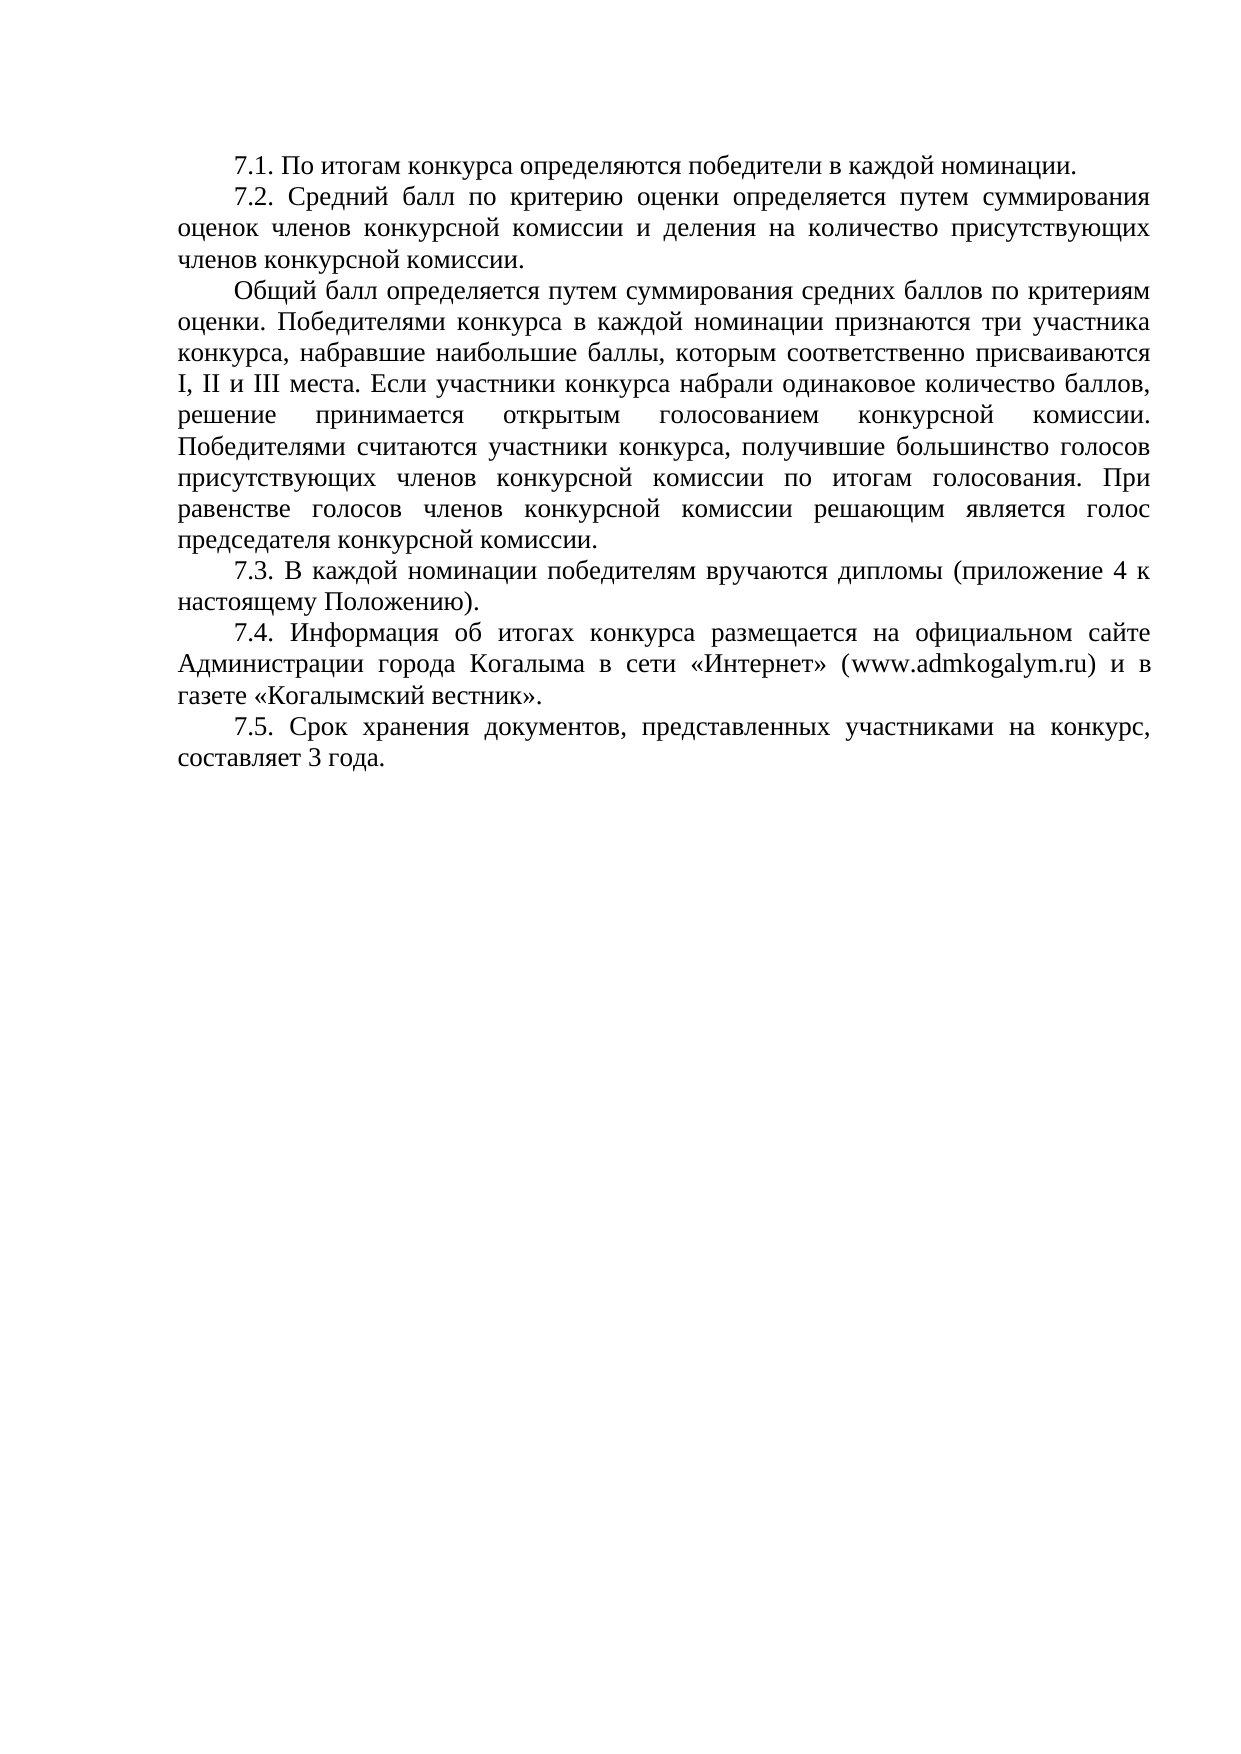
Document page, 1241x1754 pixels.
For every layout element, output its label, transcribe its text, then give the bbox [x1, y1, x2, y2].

text 7.1. По итогам конкурса определяются победители в каждой номинации. [177, 149, 1152, 180]
text 7.2. Средний балл по критерию оценки определяется путем суммирования оценок членов конкурсной комиссии и деления на количество присутствующих членов конкурсной комиссии. [177, 180, 1152, 274]
text Общий балл определяется путем суммирования средних баллов по критериям оценки. Победителями конкурса в каждой номинации признаются три участника конкурса, набравшие наибольшие баллы, которым соответственно присваиваются I, II и III места. Если участники конкурса набрали одинаковое количество баллов, решение принимается открытым голосованием конкурсной комиссии. Победителями считаются участники конкурса, получившие большинство голосов присутствующих членов конкурсной комиссии по итогам голосования. При равенстве голосов членов конкурсной комиссии решающим является голос председателя конкурсной комиссии. [177, 274, 1152, 554]
text 7.3. В каждой номинации победителям вручаются дипломы (приложение 4 к настоящему Положению). [177, 554, 1152, 616]
text 7.5. Срок хранения документов, представленных участниками на конкурс, составляет 3 года. [177, 710, 1152, 772]
text 7.4. Информация об итогах конкурса размещается на официальном сайте Администрации города Когалыма в сети «Интернет» (www.admkogalym.ru) и в газете «Когалымский вестник». [177, 616, 1152, 710]
